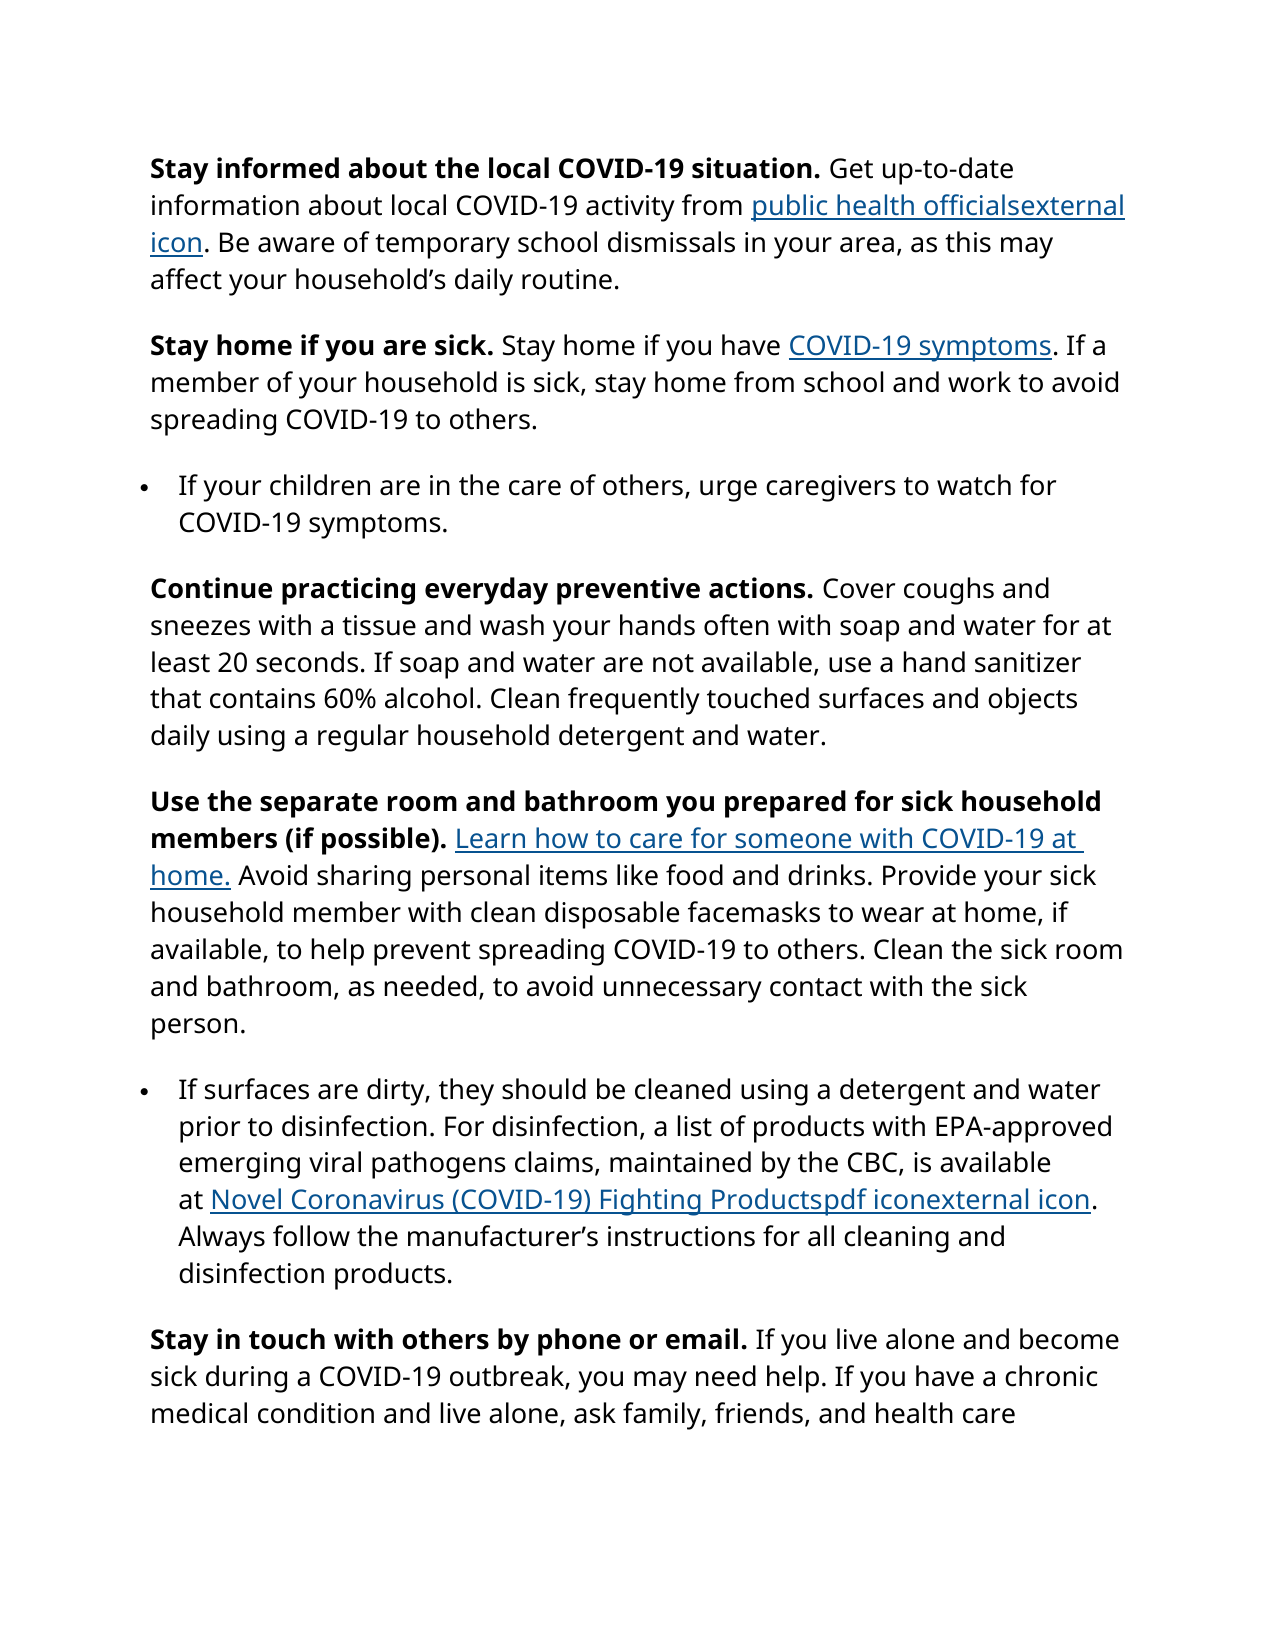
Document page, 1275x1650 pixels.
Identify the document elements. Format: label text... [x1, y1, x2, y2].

text Stay informed about the local COVID-19 situation. Get up-to-date information about local COVID-19 activity from public health officialsexternal icon. Be aware of temporary school dismissals in your area, as this may affect your household’s daily routine. [150, 150, 1125, 297]
text Stay home if you are sick. Stay home if you have COVID-19 symptoms. If a member of your household is sick, stay home from school and work to avoid spreading COVID-19 to others. [150, 327, 1125, 437]
list If surfaces are dirty, they should be cleaned using a detergent and water prior to disinfection. For disinfection, a list of products with EPA-approved emerging viral pathogens claims, maintained by the CBC, is available at Novel Coronavirus (COVID-19) Fighting Productspdf iconexternal icon. Always follow the manufacturer’s instructions for all cleaning and disinfection products. [141, 1070, 1125, 1291]
text Continue practicing everyday preventive actions. Cover coughs and sneezes with a tissue and wash your hands often with soap and water for at least 20 seconds. If soap and water are not available, use a hand sanitizer that contains 60% alcohol. Clean frequently touched surfaces and objects daily using a regular household detergent and water. [150, 569, 1125, 754]
list If your children are in the care of others, urge caregivers to watch for COVID-19 symptoms. [141, 466, 1125, 540]
text Use the separate room and bathroom you prepared for sick household members (if possible). Learn how to care for someone with COVID-19 at home. Avoid sharing personal items like food and drinks. Provide your sick household member with clean disposable facemasks to wear at home, if available, to help prevent spreading COVID-19 to others. Clean the sick room and bathroom, as needed, to avoid unnecessary contact with the sick person. [150, 783, 1125, 1041]
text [150, 1321, 1125, 1431]
